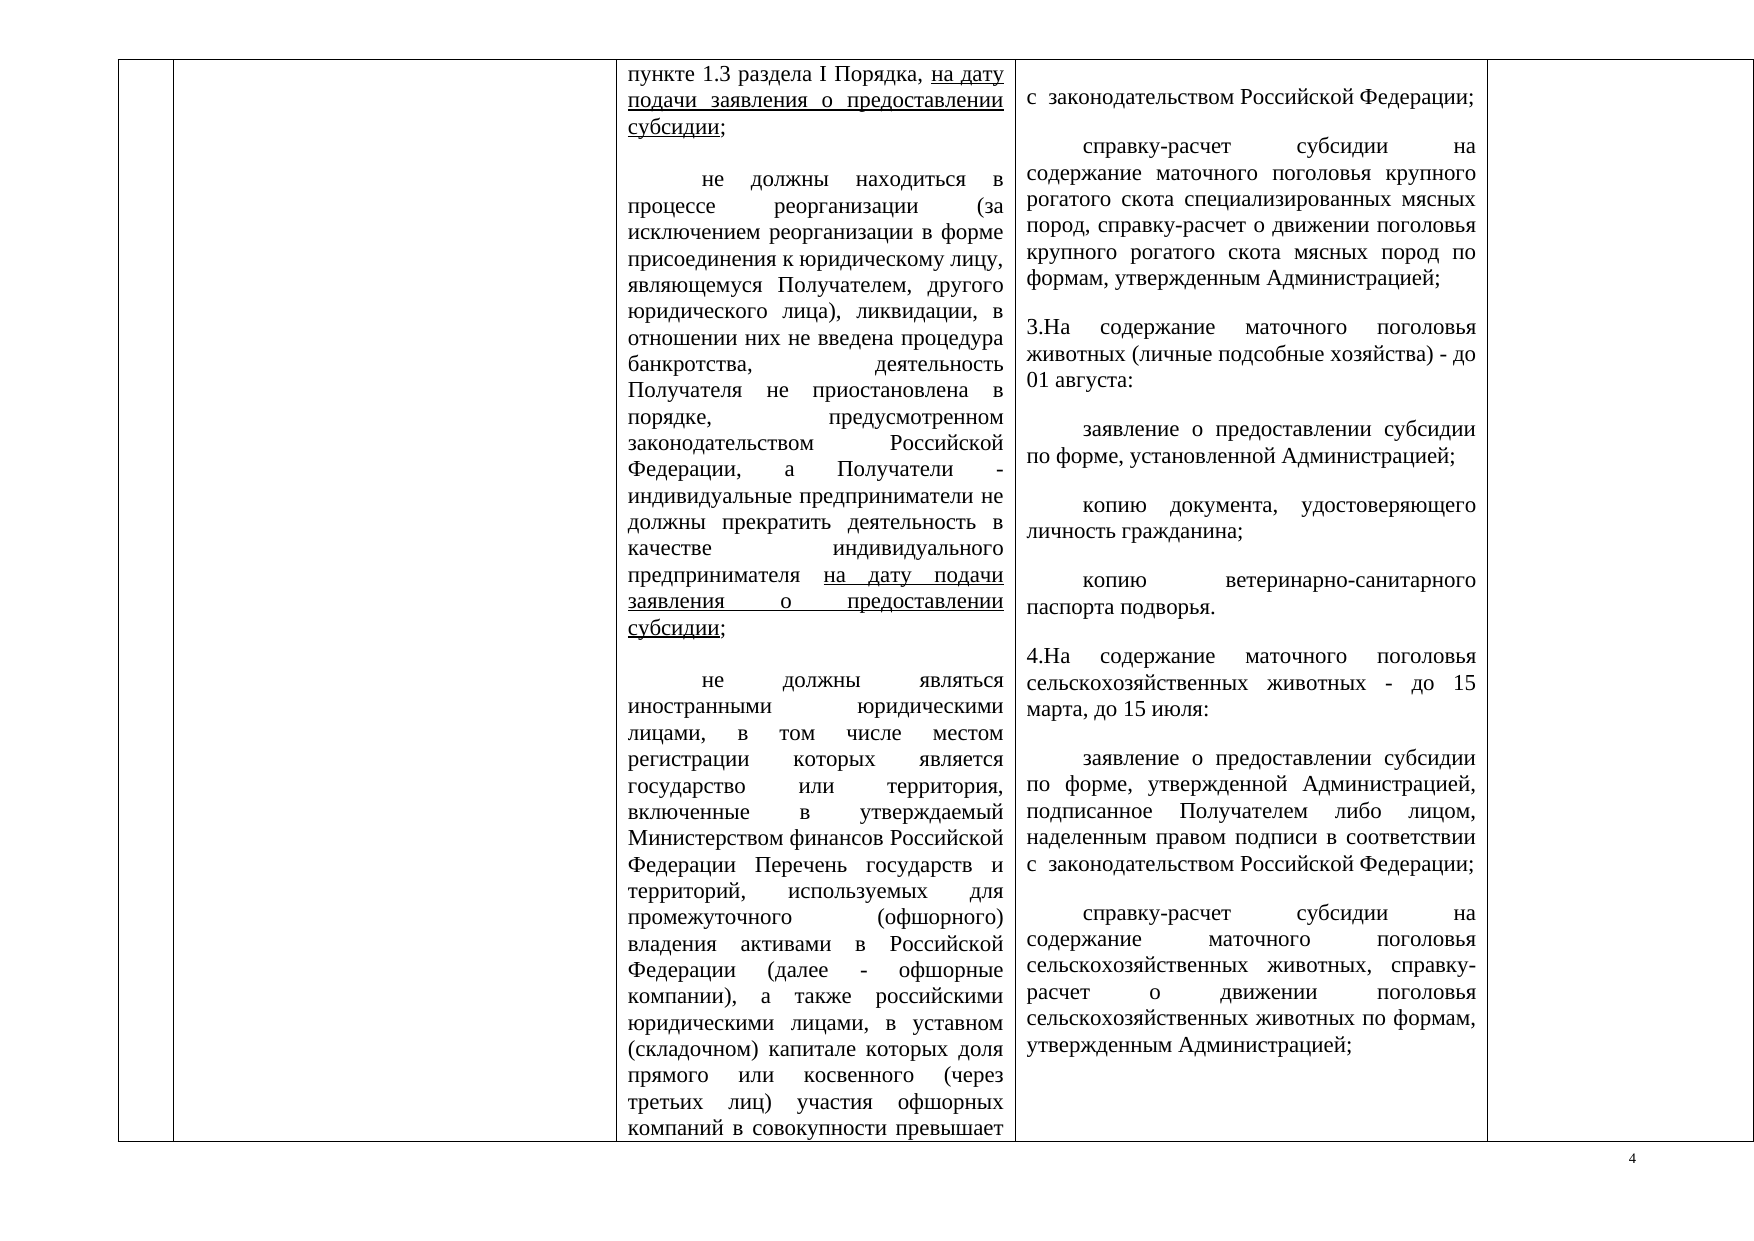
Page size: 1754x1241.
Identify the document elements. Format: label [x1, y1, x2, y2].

table_cell [119, 60, 173, 1141]
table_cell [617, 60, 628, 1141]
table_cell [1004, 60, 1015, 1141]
table_cell [174, 60, 616, 1141]
table_cell [1488, 60, 1753, 1141]
table_cell [1016, 60, 1487, 1141]
